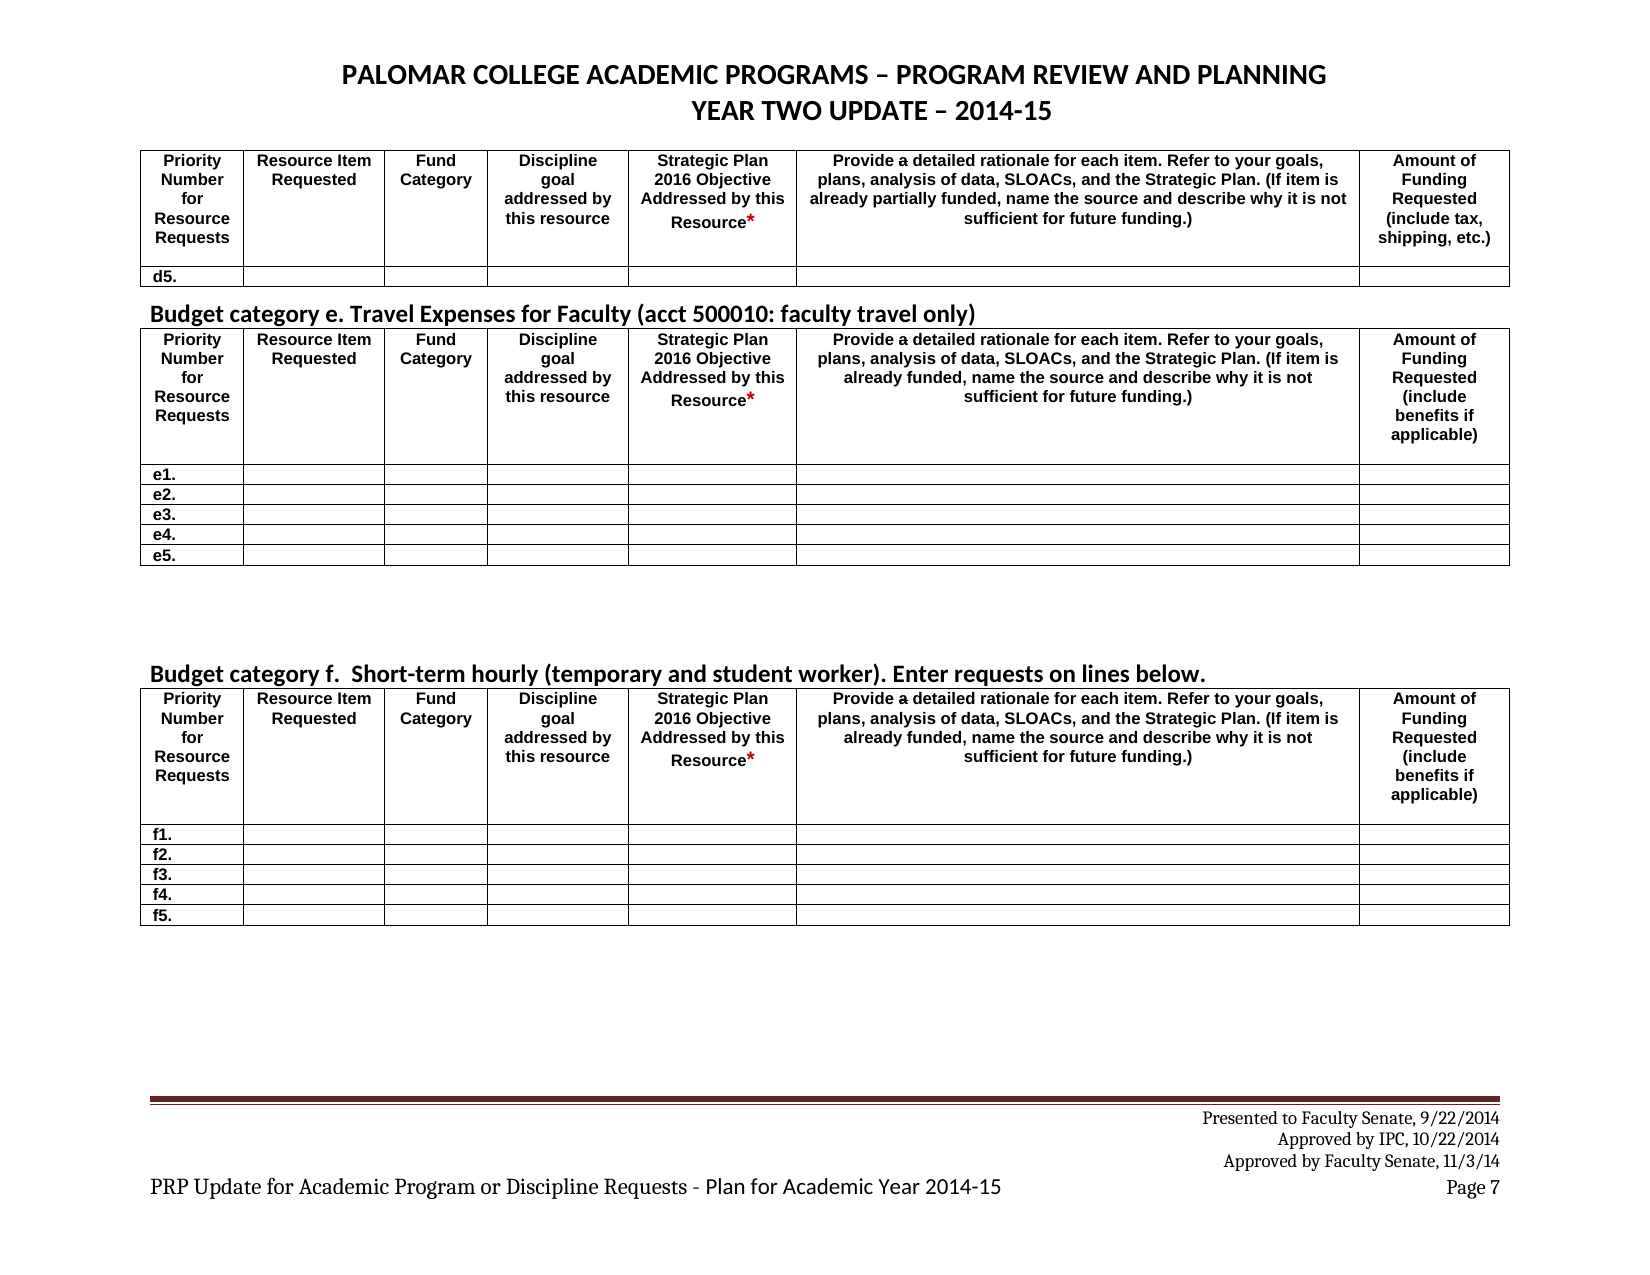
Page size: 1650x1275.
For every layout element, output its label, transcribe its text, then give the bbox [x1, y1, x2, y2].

table_cell [797, 885, 1359, 904]
table_cell [488, 905, 628, 924]
table_cell [1360, 865, 1509, 884]
table_header Provide a detailed rationale for each item. Refer to your goals, plans, analysis of data, SLOACs, and the Strategic Plan. (If item is already funded, name the source and describe why it is not sufficient for future funding.) [797, 329, 1359, 463]
table_cell [385, 885, 487, 904]
table_cell [244, 825, 384, 844]
text Budget category f. Short-term hourly (temporary and student worker). Enter requests on lines below. [150, 658, 1500, 688]
table_cell [385, 545, 487, 564]
table_cell [797, 465, 1359, 484]
table_cell [488, 485, 628, 504]
table_cell [629, 465, 796, 484]
table_cell [1360, 885, 1509, 904]
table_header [629, 151, 796, 266]
table_cell [244, 845, 384, 864]
table_cell [1360, 545, 1509, 564]
table_cell [385, 845, 487, 864]
table_header Fund Category [385, 689, 487, 823]
table_cell f2. [141, 845, 243, 864]
table_cell [1360, 267, 1509, 286]
table_cell e4. [141, 525, 243, 544]
table_cell f4. [141, 885, 243, 904]
table_cell [629, 485, 796, 504]
table_cell [797, 845, 1359, 864]
table_cell [244, 905, 384, 924]
table_header Priority Number for Resource Requests [141, 689, 243, 823]
table_cell [1360, 525, 1509, 544]
table_cell [1360, 485, 1509, 504]
table_cell [797, 865, 1359, 884]
table_cell [797, 525, 1359, 544]
table_header Amount of Funding Requested (include benefits if applicable) [1360, 689, 1509, 823]
table_cell [629, 525, 796, 544]
table_header Resource Item Requested [244, 689, 384, 823]
table_header Priority Number for Resource Requests [141, 329, 243, 463]
table_cell [629, 905, 796, 924]
table_cell [488, 865, 628, 884]
table_cell [385, 525, 487, 544]
table_cell d5. [141, 267, 243, 286]
table_cell [488, 267, 628, 286]
table_cell [797, 905, 1359, 924]
table_cell [629, 505, 796, 524]
table_cell [629, 885, 796, 904]
table_cell [244, 525, 384, 544]
table_cell [629, 865, 796, 884]
table_header Resource Item Requested [244, 329, 384, 463]
table_cell f3. [141, 865, 243, 884]
table_cell f5. [141, 905, 243, 924]
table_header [488, 151, 628, 266]
table_cell [797, 485, 1359, 504]
table_cell [797, 267, 1359, 286]
table_cell [488, 525, 628, 544]
table_cell [244, 505, 384, 524]
table_header Resource Item Requested [244, 151, 384, 266]
table_cell [244, 465, 384, 484]
table_cell [629, 267, 796, 286]
table_header Priority Number for Resource Requests [141, 151, 243, 266]
table_cell [797, 505, 1359, 524]
table_cell [244, 545, 384, 564]
table_cell [1360, 905, 1509, 924]
table_cell [1360, 825, 1509, 844]
table_cell [629, 545, 796, 564]
table_cell e5. [141, 545, 243, 564]
table_header Strategic Plan 2016 Objective Addressed by this Resource* [629, 689, 796, 823]
table_cell [244, 885, 384, 904]
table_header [1360, 151, 1509, 266]
table_cell [385, 905, 487, 924]
table_cell [385, 865, 487, 884]
table_cell [488, 505, 628, 524]
table_cell [385, 465, 487, 484]
table_cell [797, 825, 1359, 844]
table_cell e3. [141, 505, 243, 524]
table_header Discipline goal addressed by this resource [488, 329, 628, 463]
table_header Fund Category [385, 329, 487, 463]
table_cell [1360, 845, 1509, 864]
table_header Fund Category [385, 151, 487, 266]
table_cell [1360, 505, 1509, 524]
table_cell [1360, 465, 1509, 484]
table_cell [385, 825, 487, 844]
table_header Discipline goal addressed by this resource [488, 689, 628, 823]
table_cell [629, 845, 796, 864]
table_cell [244, 485, 384, 504]
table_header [797, 151, 1359, 266]
table_cell [488, 845, 628, 864]
table_cell [244, 865, 384, 884]
table_cell e2. [141, 485, 243, 504]
table_cell [488, 545, 628, 564]
table_cell [244, 267, 384, 286]
table_cell [629, 825, 796, 844]
table_cell [488, 825, 628, 844]
table_header Provide a detailed rationale for each item. Refer to your goals, plans, analysis of data, SLOACs, and the Strategic Plan. (If item is already funded, name the source and describe why it is not sufficient for future funding.) [797, 689, 1359, 823]
table_header Amount of Funding Requested (include benefits if applicable) [1360, 329, 1509, 463]
table_cell e1. [141, 465, 243, 484]
table_cell [488, 465, 628, 484]
table_cell [797, 545, 1359, 564]
text Budget category e. Travel Expenses for Faculty (acct 500010: faculty travel only) [150, 298, 1500, 328]
table_cell [385, 485, 487, 504]
table_cell f1. [141, 825, 243, 844]
table_header Strategic Plan 2016 Objective Addressed by this Resource* [629, 329, 796, 463]
table_cell [385, 267, 487, 286]
table_cell [488, 885, 628, 904]
table_cell [385, 505, 487, 524]
